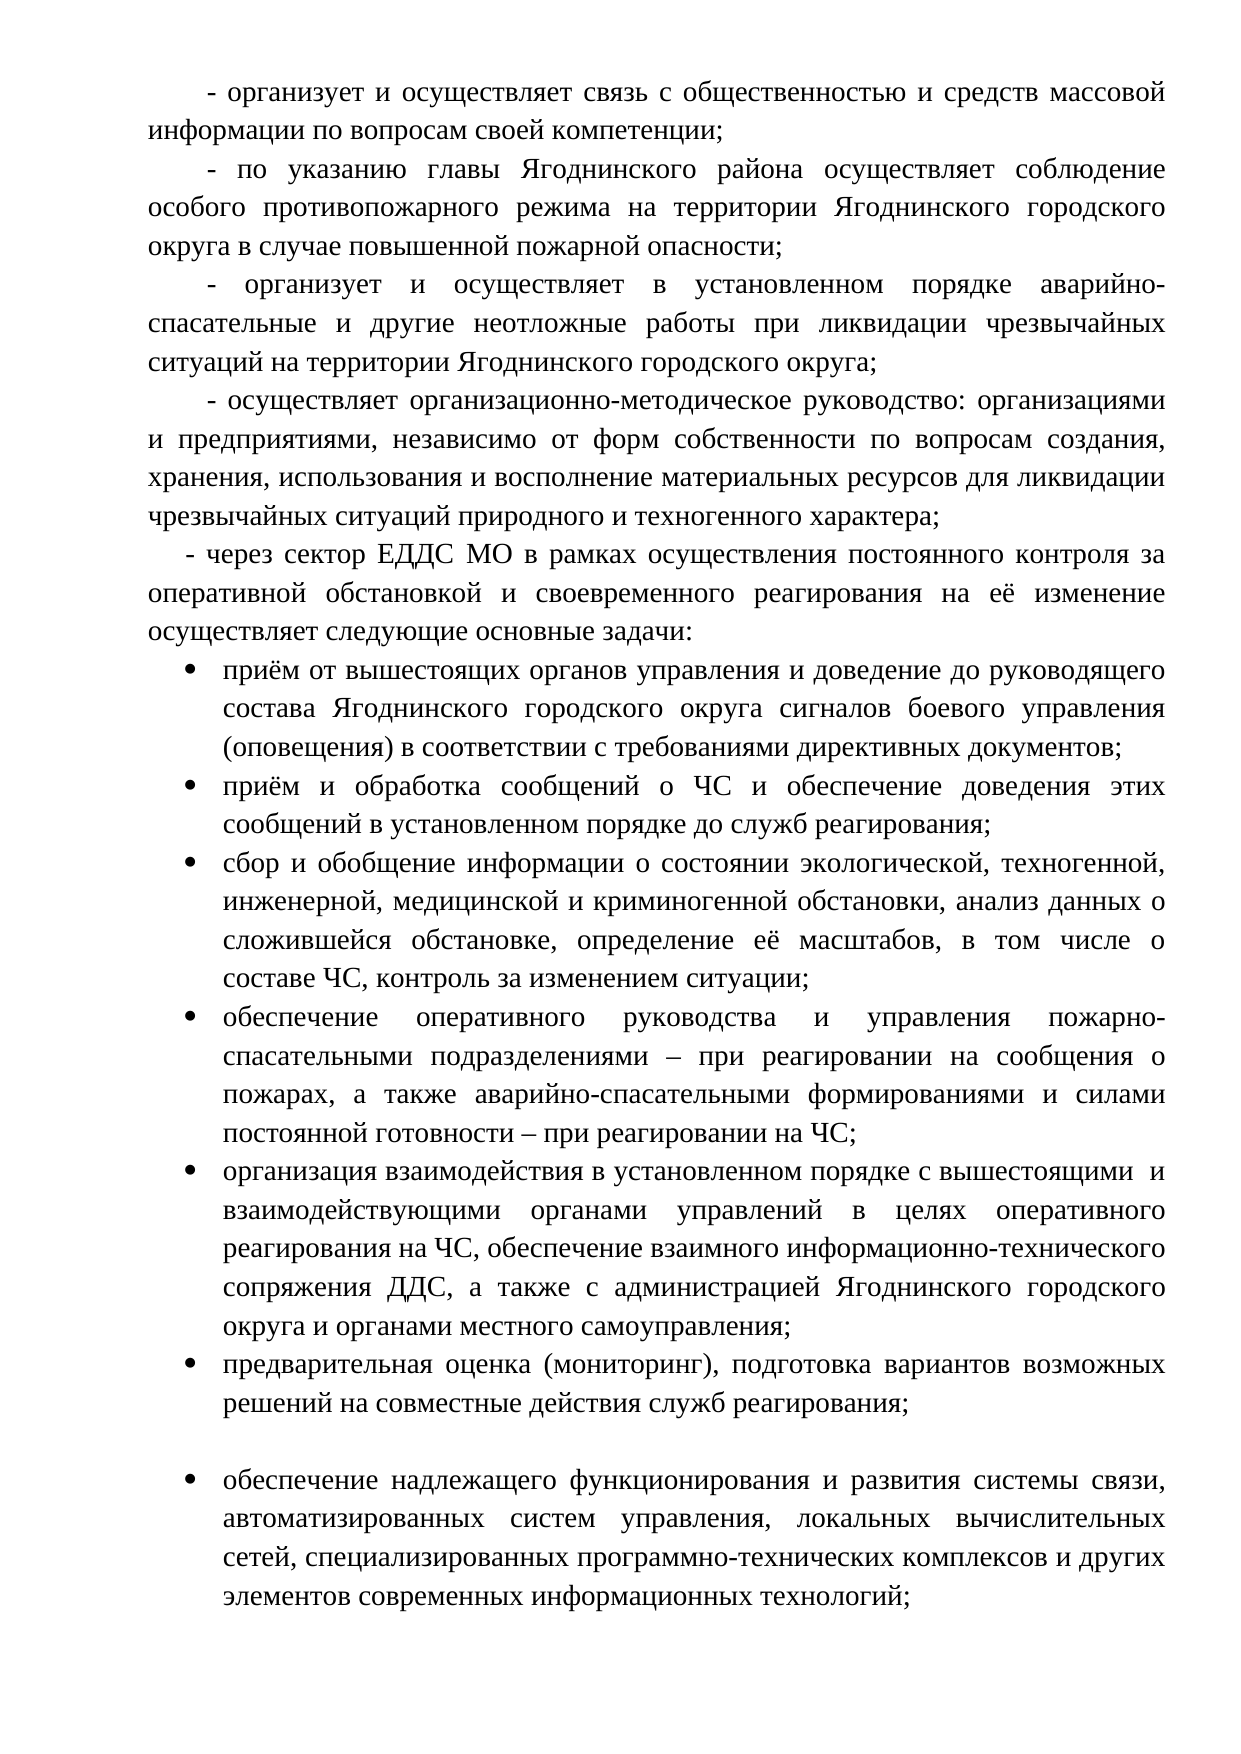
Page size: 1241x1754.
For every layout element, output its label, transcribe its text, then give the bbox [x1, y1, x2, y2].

list обеспечение оперативного руководства и управления пожарно-спасательными подразделениями – при реагировании на сообщения о пожарах, а также аварийно-спасательными формированиями и силами постоянной готовности – при реагировании на ЧС; [185, 999, 1166, 1148]
list организация взаимодействия в установленном порядке с вышестоящими и взаимодействующими органами управлений в целях оперативного реагирования на ЧС, обеспечение взаимного информационно-технического сопряжения ДДС, а также с администрацией Ягоднинского городского округа и органами местного самоуправления; [185, 1153, 1166, 1341]
list предварительная оценка (мониторинг), подготовка вариантов возможных решений на совместные действия служб реагирования; [185, 1346, 1166, 1418]
text - через сектор ЕДДС МО в рамках осуществления постоянного контроля за оперативной обстановкой и своевременного реагирования на её изменение осуществляет следующие основные задачи: [148, 536, 1166, 647]
text - осуществляет организационно-методическое руководство: организациями и предприятиями, независимо от форм собственности по вопросам создания, хранения, использования и восполнение материальных ресурсов для ликвидации чрезвычайных ситуаций природного и техногенного характера; [148, 382, 1166, 531]
text - организует и осуществляет связь с общественностью и средств массовой информации по вопросам своей компетенции; [148, 74, 1166, 146]
list обеспечение надлежащего функционирования и развития системы связи, автоматизированных систем управления, локальных вычислительных сетей, специализированных программно-технических комплексов и других элементов современных информационных технологий; [185, 1462, 1166, 1611]
list сбор и обобщение информации о состоянии экологической, техногенной, инженерной, медицинской и криминогенной обстановки, анализ данных о сложившейся обстановке, определение её масштабов, в том числе о составе ЧС, контроль за изменением ситуации; [185, 845, 1166, 994]
list приём и обработка сообщений о ЧС и обеспечение доведения этих сообщений в установленном порядке до служб реагирования; [185, 768, 1166, 840]
text - организует и осуществляет в установленном порядке аварийно-спасательные и другие неотложные работы при ликвидации чрезвычайных ситуаций на территории Ягоднинского городского округа; [148, 267, 1166, 377]
text - по указанию главы Ягоднинского района осуществляет соблюдение особого противопожарного режима на территории Ягоднинского городского округа в случае повышенной пожарной опасности; [148, 151, 1166, 262]
list приём от вышестоящих органов управления и доведение до руководящего состава Ягоднинского городского округа сигналов боевого управления (оповещения) в соответствии с требованиями директивных документов; [185, 652, 1166, 763]
